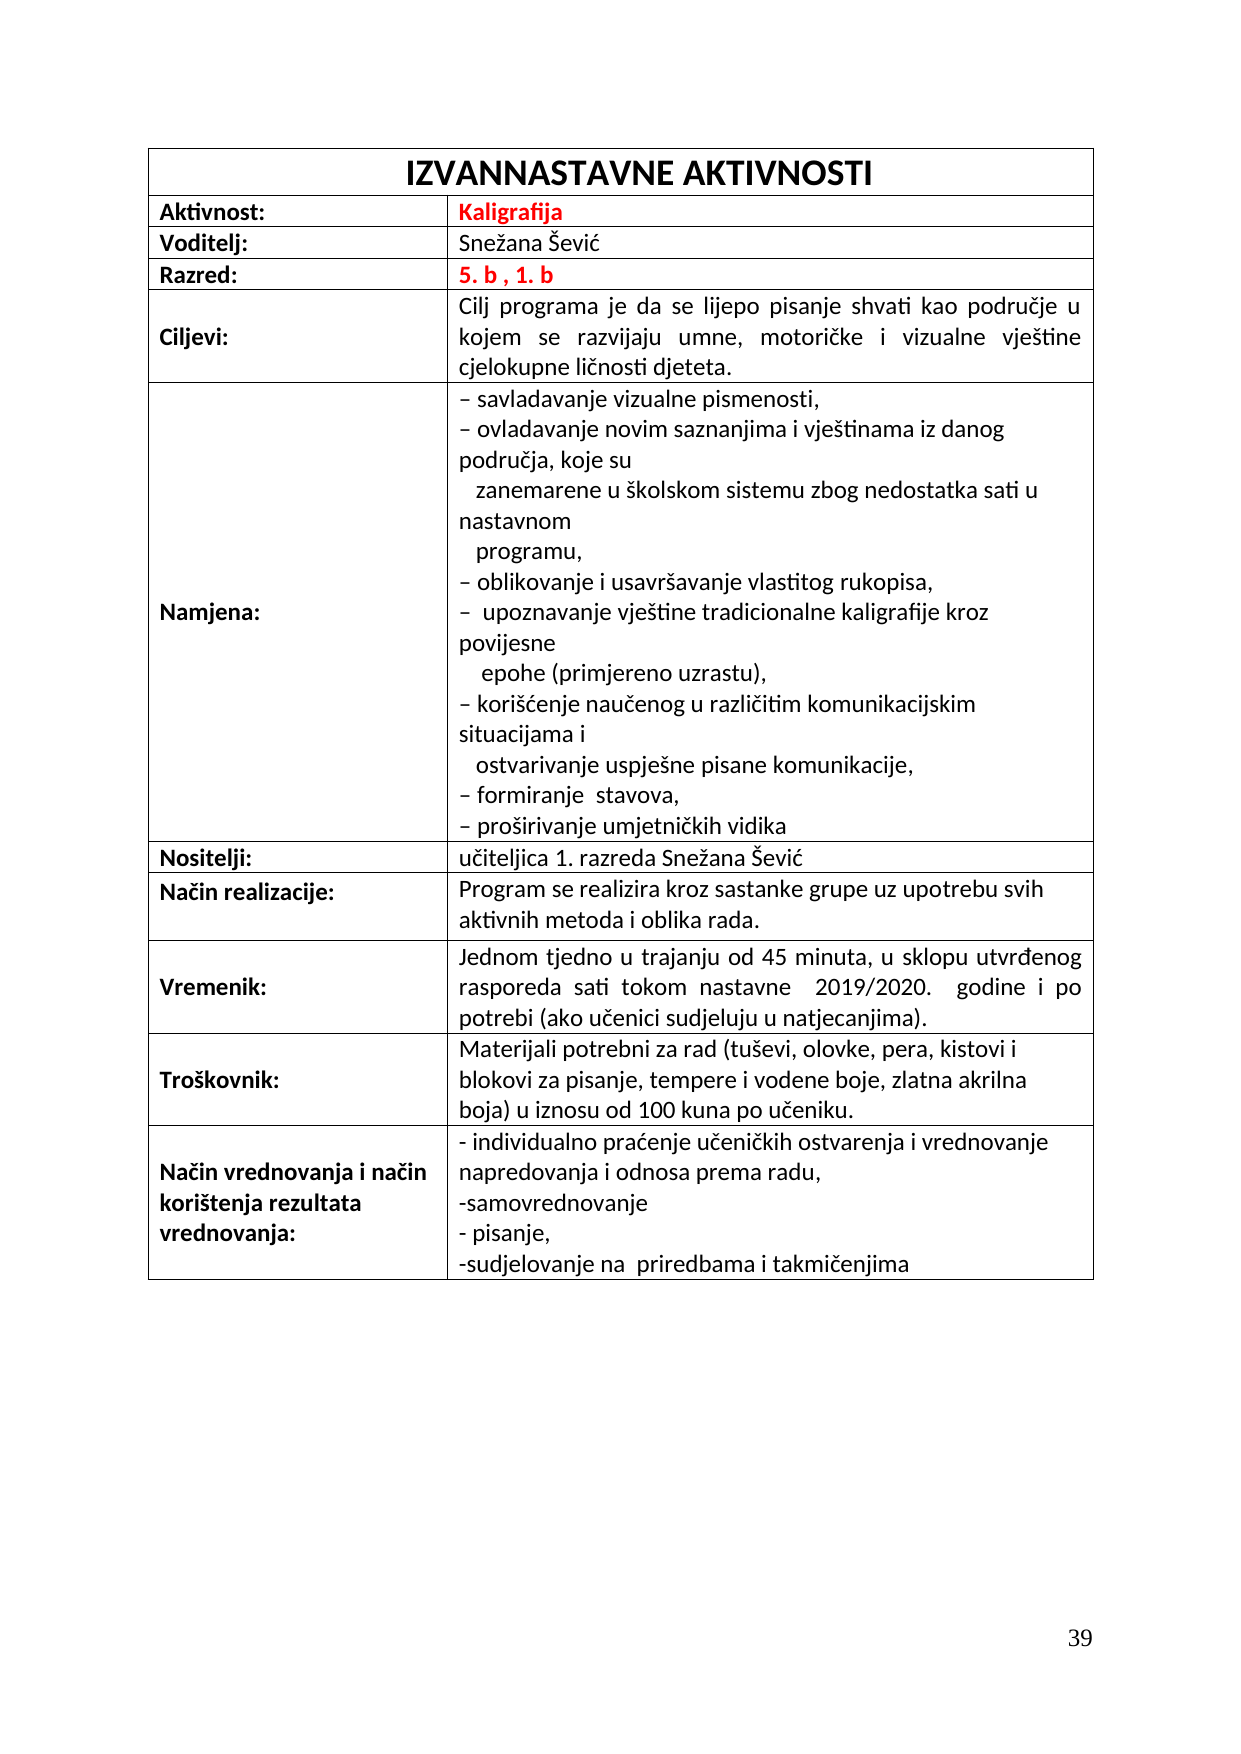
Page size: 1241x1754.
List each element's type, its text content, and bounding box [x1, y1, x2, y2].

table_cell Voditelj: [149, 227, 447, 258]
table_cell Snežana Šević [448, 227, 1093, 258]
table_cell Aktivnost: [149, 196, 447, 226]
table_header IZVANNASTAVNE AKTIVNOSTI [149, 149, 1093, 194]
table_cell Vremenik: [149, 941, 447, 1032]
table_cell Troškovnik: [149, 1034, 447, 1125]
table_cell Namjena: [149, 383, 447, 841]
table_cell Kaligrafija [448, 196, 1093, 226]
table_cell Način realizacije: [149, 873, 447, 940]
table_cell – savladavanje vizualne pismenosti, – ovladavanje novim saznanjima i vještinama iz danog područja, koje su zanemarene u školskom sistemu zbog nedostatka sati u nastavnom programu, – oblikovanje i usavršavanje vlastitog rukopisa, – upoznavanje vještine tradicionalne kaligrafije kroz povijesne epohe (primjereno uzrastu), – korišćenje naučenog u različitim komunikacijskim situacijama i ostvarivanje uspješne pisane komunikacije, – formiranje stavova, – proširivanje umjetničkih vidika [448, 383, 1093, 841]
table_cell Jednom tjedno u trajanju od 45 minuta, u sklopu utvrđenog rasporeda sati tokom nastavne 2019/2020. godine i po potrebi (ako učenici sudjeluju u natjecanjima). [448, 941, 1093, 1032]
table_cell 5. b , 1. b [448, 259, 1093, 289]
table_cell Nositelji: [149, 842, 447, 872]
table_cell - individualno praćenje učeničkih ostvarenja i vrednovanje napredovanja i odnosa prema radu, -samovrednovanje - pisanje, -sudjelovanje na priredbama i takmičenjima [448, 1126, 1093, 1279]
table_cell Program se realizira kroz sastanke grupe uz upotrebu svih aktivnih metoda i oblika rada. [448, 873, 1093, 940]
table_cell učiteljica 1. razreda Snežana Šević [448, 842, 1093, 872]
table_cell Materijali potrebni za rad (tuševi, olovke, pera, kistovi i blokovi za pisanje, tempere i vodene boje, zlatna akrilna boja) u iznosu od 100 kuna po učeniku. [448, 1034, 1093, 1125]
table_cell Razred: [149, 259, 447, 289]
table_cell Način vrednovanja i način korištenja rezultata vrednovanja: [149, 1126, 447, 1279]
table_cell Ciljevi: [149, 290, 447, 382]
table_cell Cilj programa je da se lijepo pisanje shvati kao područje u kojem se razvijaju umne, motoričke i vizualne vještine cjelokupne ličnosti djeteta. [448, 290, 1093, 382]
